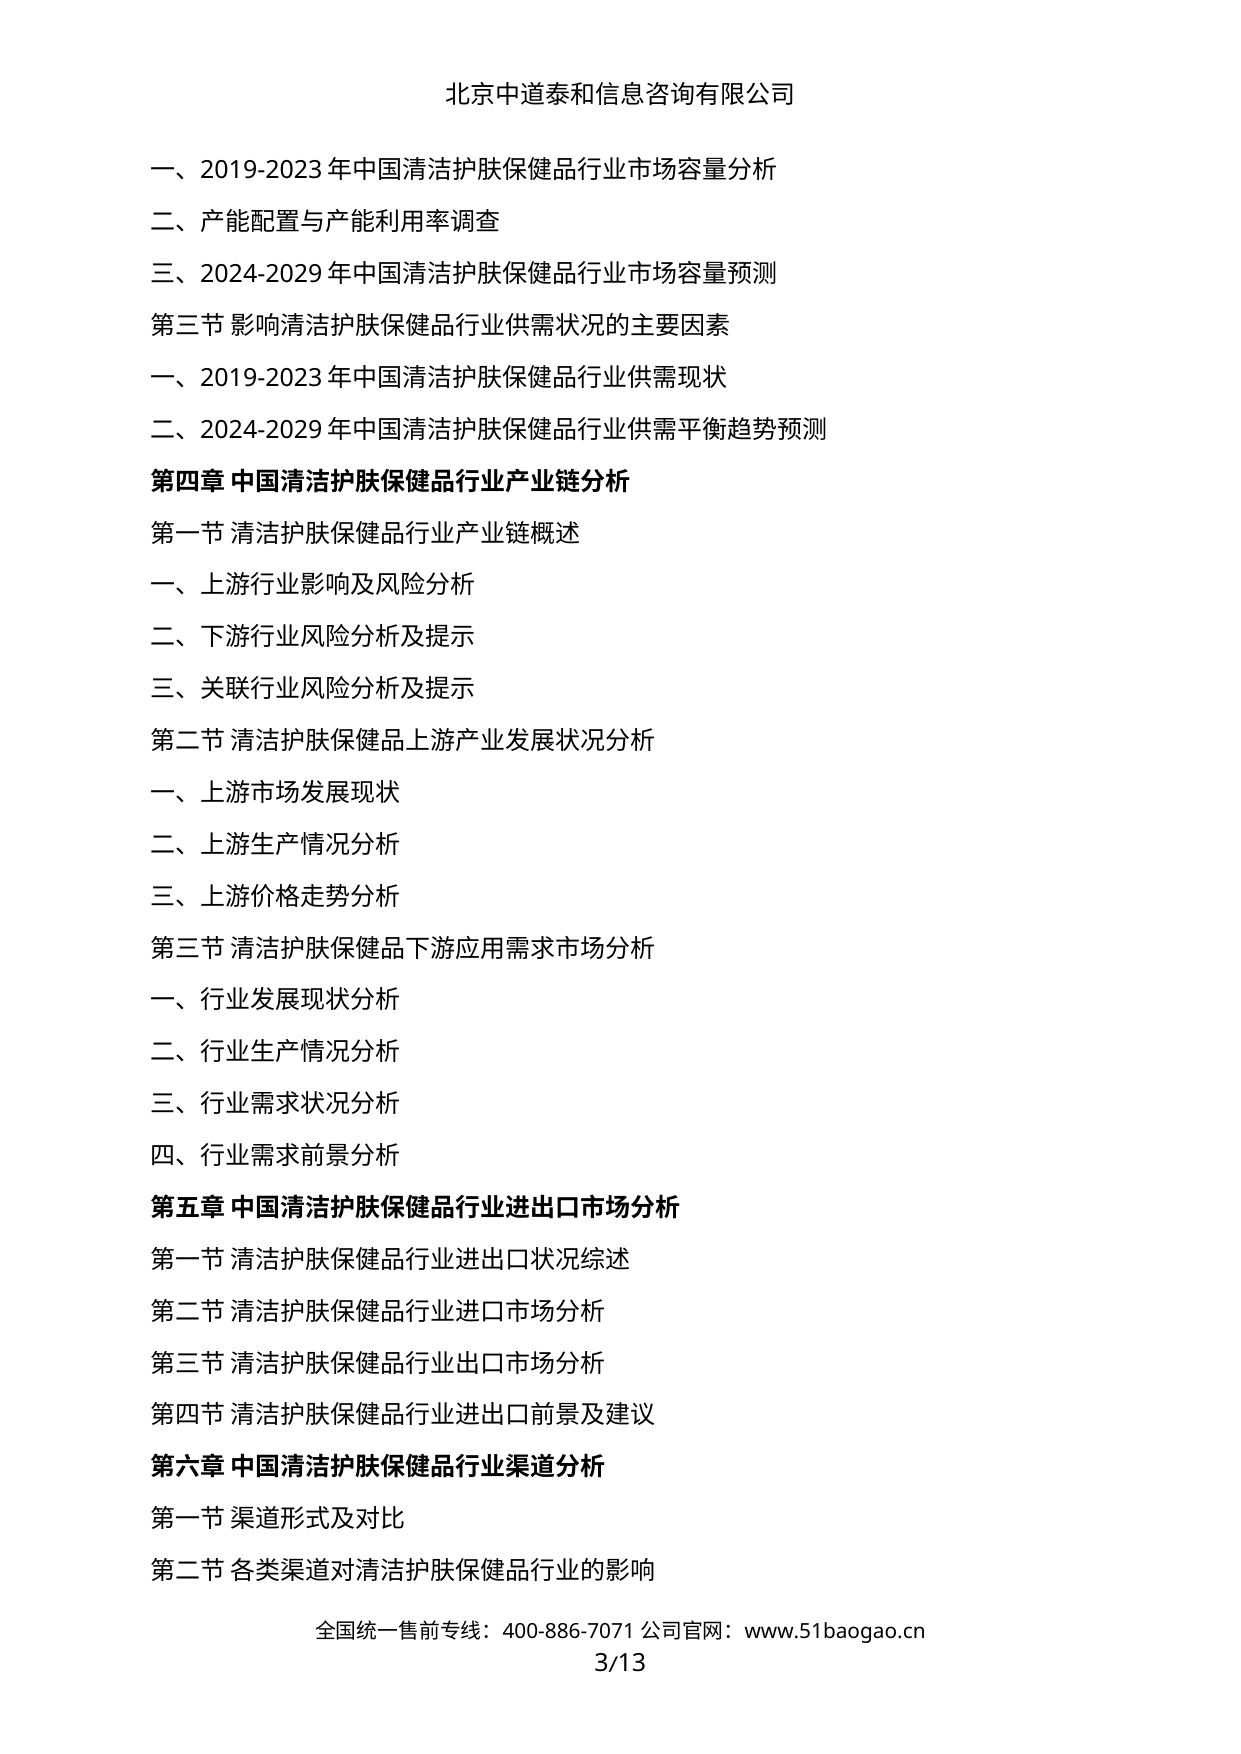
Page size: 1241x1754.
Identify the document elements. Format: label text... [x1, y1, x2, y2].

text 二、下游行业风险分析及提示 [150, 617, 1090, 653]
text 二、产能配置与产能利用率调查 [150, 202, 1090, 238]
text 三、上游价格走势分析 [150, 876, 1090, 912]
text 二、2024-2029年中国清洁护肤保健品行业供需平衡趋势预测 [150, 409, 1090, 446]
text 第二节 清洁护肤保健品上游产业发展状况分析 [150, 721, 1090, 757]
text 第一节 渠道形式及对比 [150, 1499, 1090, 1535]
text 第一节 清洁护肤保健品行业进出口状况综述 [150, 1239, 1090, 1276]
text 一、2019-2023年中国清洁护肤保健品行业市场容量分析 [150, 150, 1090, 186]
text 第三节 清洁护肤保健品下游应用需求市场分析 [150, 928, 1090, 964]
text 二、行业生产情况分析 [150, 1032, 1090, 1068]
text 第四节 清洁护肤保健品行业进出口前景及建议 [150, 1395, 1090, 1431]
text 一、行业发展现状分析 [150, 980, 1090, 1016]
text 一、上游行业影响及风险分析 [150, 565, 1090, 601]
text 二、上游生产情况分析 [150, 824, 1090, 861]
text 第三节 影响清洁护肤保健品行业供需状况的主要因素 [150, 306, 1090, 342]
text 第三节 清洁护肤保健品行业出口市场分析 [150, 1343, 1090, 1379]
text 第一节 清洁护肤保健品行业产业链概述 [150, 513, 1090, 549]
text 一、上游市场发展现状 [150, 772, 1090, 809]
text 第二节 各类渠道对清洁护肤保健品行业的影响 [150, 1551, 1090, 1587]
text 四、行业需求前景分析 [150, 1136, 1090, 1172]
text 第四章 中国清洁护肤保健品行业产业链分析 [150, 461, 1090, 497]
text 第五章 中国清洁护肤保健品行业进出口市场分析 [150, 1187, 1090, 1224]
text 第二节 清洁护肤保健品行业进口市场分析 [150, 1291, 1090, 1327]
text 一、2019-2023年中国清洁护肤保健品行业供需现状 [150, 357, 1090, 394]
text 第六章 中国清洁护肤保健品行业渠道分析 [150, 1447, 1090, 1483]
text 三、2024-2029年中国清洁护肤保健品行业市场容量预测 [150, 254, 1090, 290]
text 三、关联行业风险分析及提示 [150, 669, 1090, 705]
text 三、行业需求状况分析 [150, 1084, 1090, 1120]
